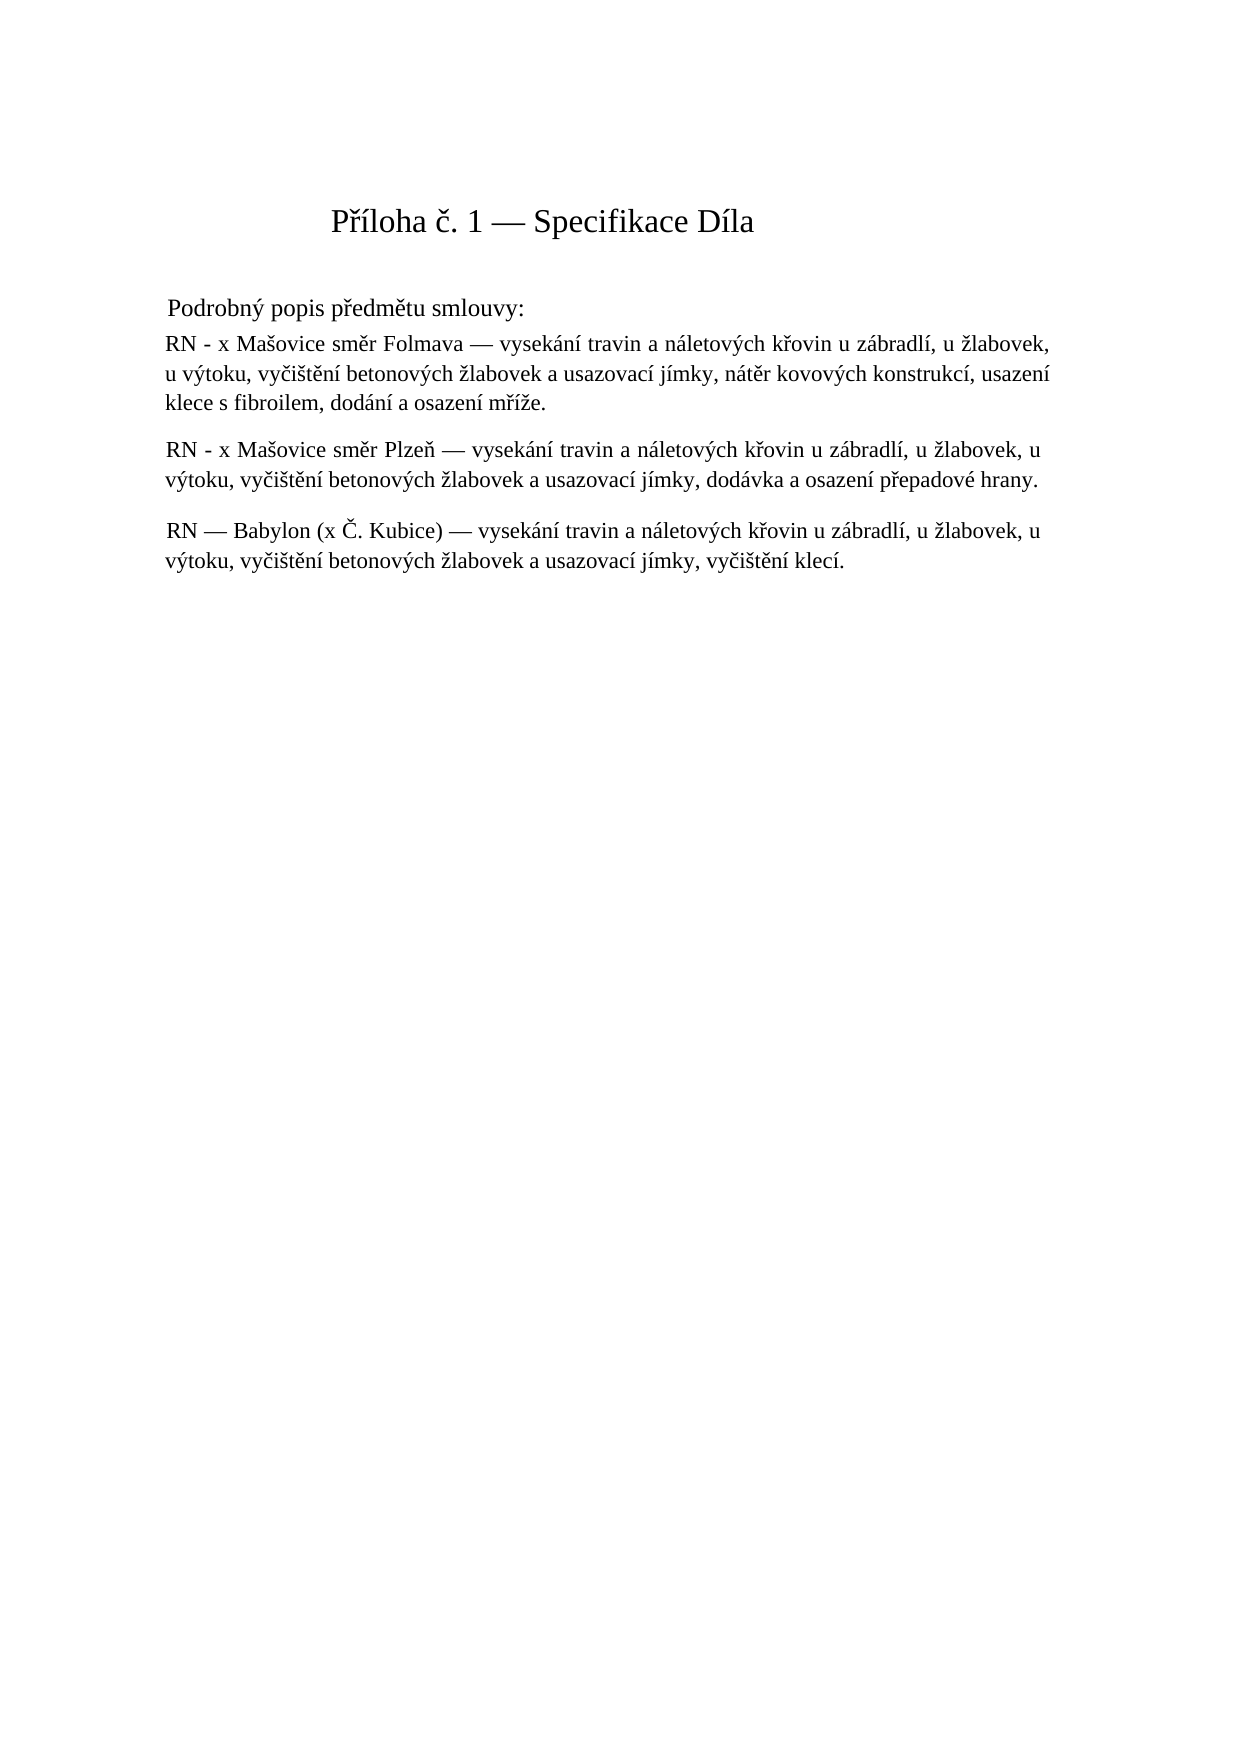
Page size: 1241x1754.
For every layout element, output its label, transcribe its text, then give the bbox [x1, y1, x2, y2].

text Podrobný popis předmětu smlouvy: [167, 293, 1050, 322]
text RN — Babylon (x Č. Kubice) — vysekání travin a náletových křovin u zábradlí, u žlabovek, u výtoku, vyčištění betonových žlabovek a usazovací jímky, vyčištění klecí. [165, 518, 1042, 573]
text RN - x Mašovice směr Folmava — vysekání travin a náletových křovin u zábradlí, u žlabovek, u výtoku, vyčištění betonových žlabovek a usazovací jímky, nátěr kovových konstrukcí, usazení klece s fibroilem, dodání a osazení mříže. [165, 330, 1051, 416]
text RN - x Mašovice směr Plzeň — vysekání travin a náletových křovin u zábradlí, u žlabovek, u výtoku, vyčištění betonových žlabovek a usazovací jímky, dodávka a osazení přepadové hrany. [165, 436, 1042, 492]
text Příloha č. 1 — Specifikace Díla [331, 201, 1051, 239]
